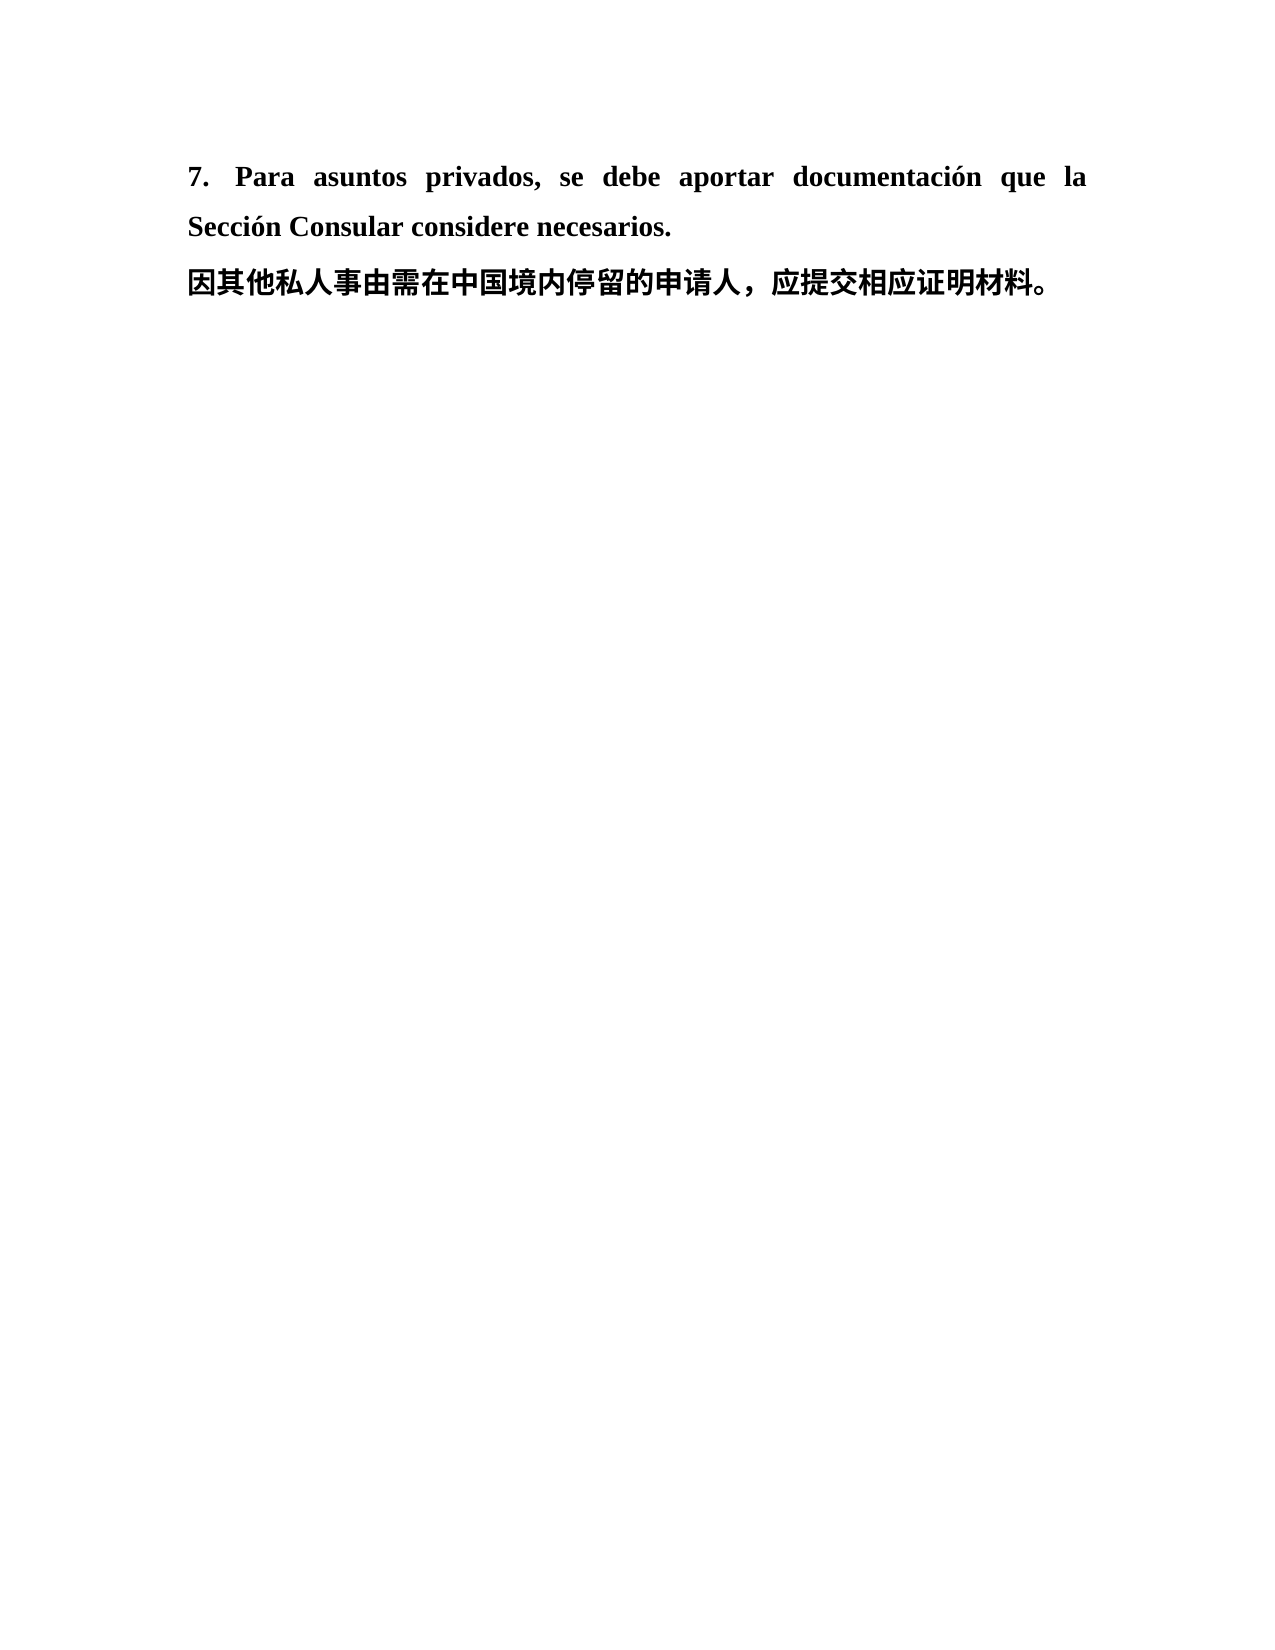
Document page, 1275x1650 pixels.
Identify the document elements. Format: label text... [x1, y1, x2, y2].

text 7. Para asuntos privados, se debe aportar documentación que la Sección Consular considere necesarios. [187, 159, 1087, 243]
text 因其他私人事由需在中国境内停留的申请人，应提交相应证明材料。 [187, 259, 1087, 302]
